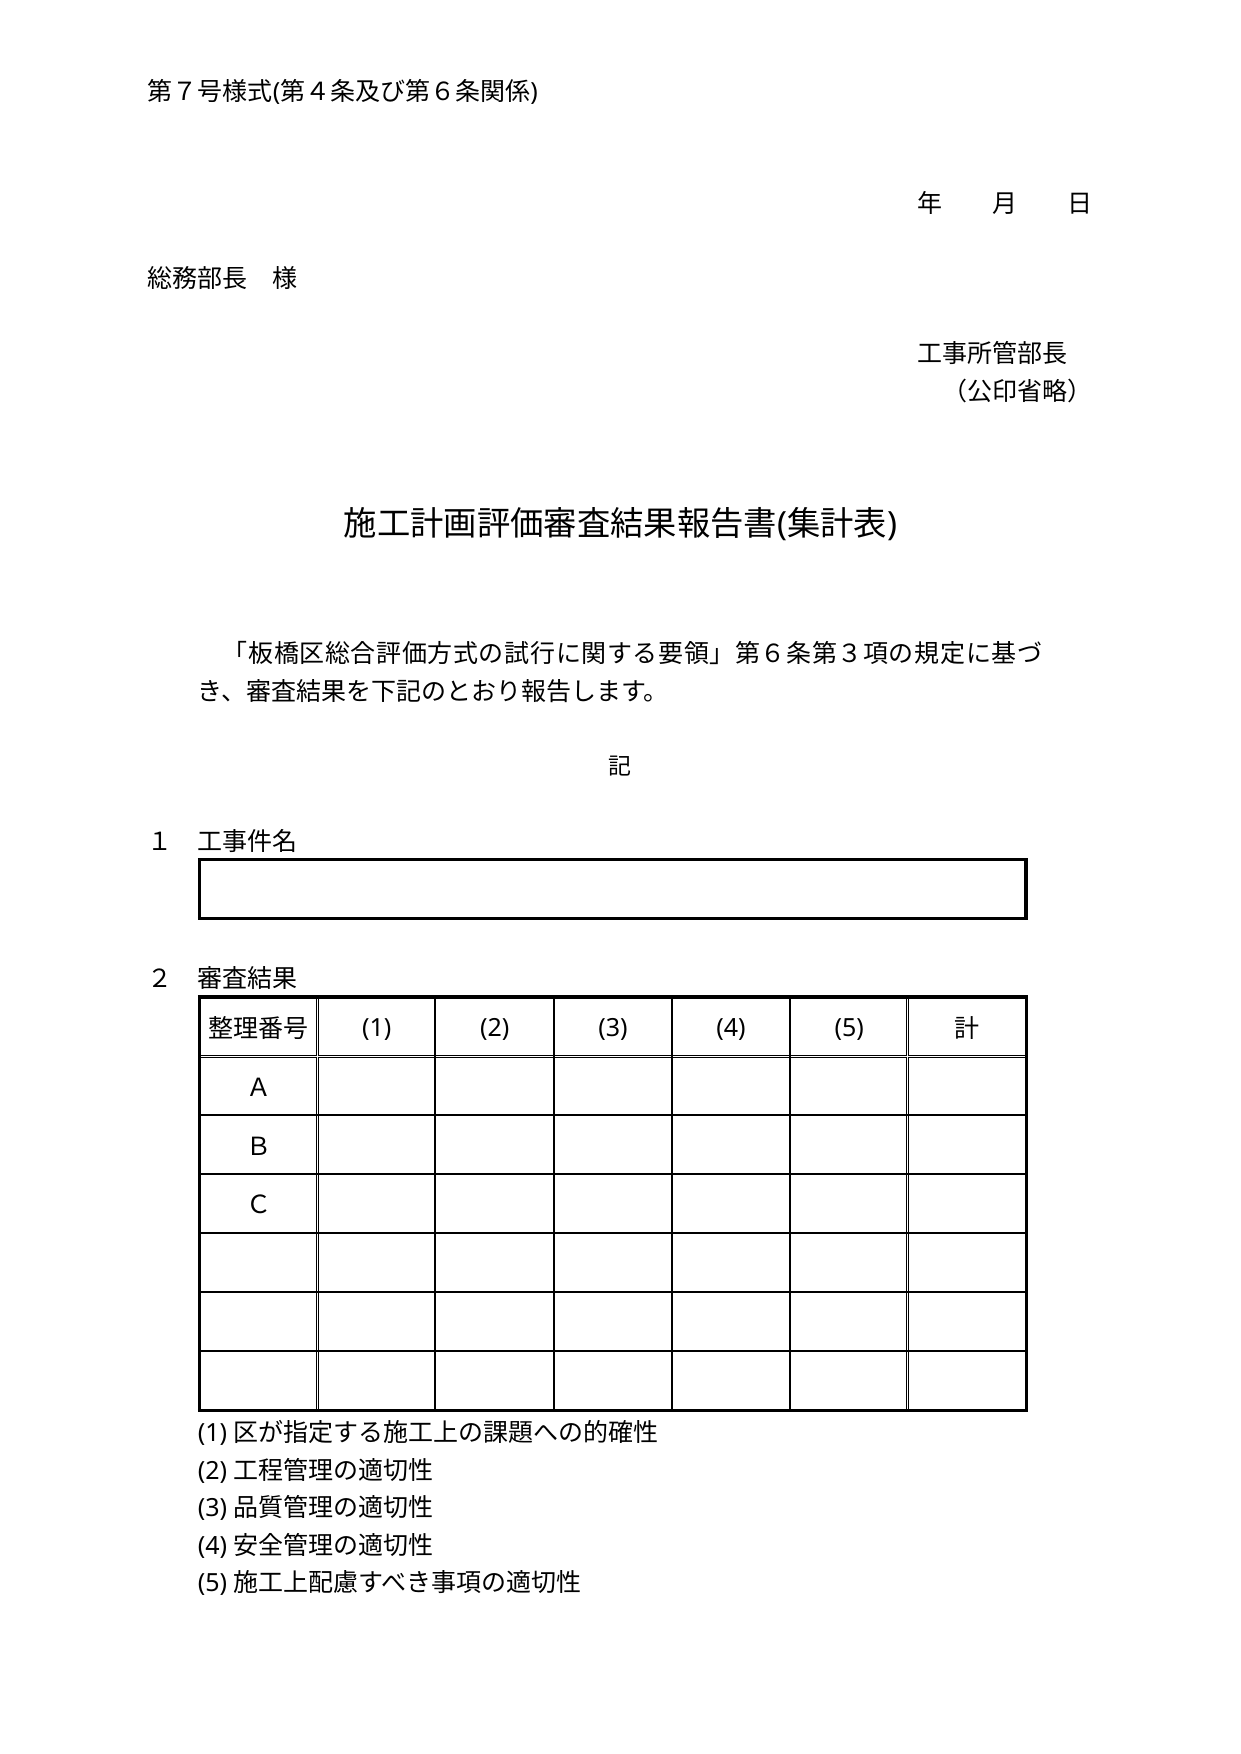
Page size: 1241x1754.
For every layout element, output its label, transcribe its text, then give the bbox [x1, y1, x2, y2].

table_cell [791, 1293, 906, 1350]
text （公印省略） [148, 371, 1092, 408]
table_cell [791, 1234, 906, 1291]
table_cell [319, 1175, 434, 1232]
table_cell [319, 1234, 434, 1291]
table_cell [201, 1234, 316, 1291]
table_cell [319, 1058, 434, 1113]
text 総務部長 様 [148, 258, 1092, 296]
table_cell [201, 1293, 316, 1350]
table_cell [319, 1116, 434, 1173]
text 第７号様式(第４条及び第６条関係) [148, 71, 1092, 108]
table_cell [791, 1352, 906, 1409]
text １ 工事件名 [148, 821, 1092, 858]
table_header [201, 861, 1024, 917]
table_cell [791, 1058, 906, 1113]
text 「板橋区総合評価方式の試行に関する要領」第６条第３項の規定に基づき、審査結果を下記のとおり報告します。 [198, 633, 1042, 708]
table_header (4) [673, 999, 789, 1054]
table_cell [319, 1293, 434, 1350]
table_cell [436, 1175, 553, 1232]
table_cell [673, 1175, 789, 1232]
text (4) 安全管理の適切性 [198, 1524, 1092, 1562]
table_cell [555, 1234, 671, 1291]
table_cell [436, 1058, 553, 1113]
table_header (5) [791, 999, 906, 1054]
table_header 整理番号 [201, 999, 316, 1054]
table_cell [555, 1352, 671, 1409]
table_cell [436, 1293, 553, 1350]
table_cell [673, 1234, 789, 1291]
table_cell [436, 1234, 553, 1291]
table_cell [555, 1293, 671, 1350]
table_header (2) [436, 999, 553, 1054]
table_cell [201, 1352, 316, 1409]
text 施工計画評価審査結果報告書(集計表) [148, 483, 1092, 558]
table_header (1) [319, 999, 434, 1054]
table_cell [436, 1352, 553, 1409]
table_cell [673, 1116, 789, 1173]
table_cell [436, 1116, 553, 1173]
table_cell [909, 1116, 1025, 1173]
table_cell [909, 1058, 1025, 1113]
table_cell [791, 1116, 906, 1173]
table_header (3) [555, 999, 671, 1054]
table_cell [319, 1352, 434, 1409]
text 工事所管部長 [148, 333, 1067, 371]
table_cell [909, 1352, 1025, 1409]
table_cell [673, 1293, 789, 1350]
table_cell [555, 1175, 671, 1232]
table_cell Ａ [201, 1058, 316, 1113]
text 年 月 日 [148, 183, 1092, 221]
table_cell [909, 1234, 1025, 1291]
table_cell [555, 1058, 671, 1113]
text (3) 品質管理の適切性 [198, 1487, 1092, 1524]
table_cell [555, 1116, 671, 1173]
table_header 計 [909, 999, 1025, 1054]
table_cell [673, 1058, 789, 1113]
text (2) 工程管理の適切性 [198, 1449, 1092, 1487]
text (5) 施工上配慮すべき事項の適切性 [198, 1562, 1092, 1599]
text ２ 審査結果 [148, 958, 1092, 995]
table_cell [909, 1175, 1025, 1232]
table_cell [673, 1352, 789, 1409]
subtitle 記 [148, 746, 1092, 783]
table_cell Ｂ [201, 1116, 316, 1173]
table_cell Ｃ [201, 1175, 316, 1232]
text (1) 区が指定する施工上の課題への的確性 [198, 1412, 1092, 1449]
table_cell [791, 1175, 906, 1232]
table_cell [909, 1293, 1025, 1350]
